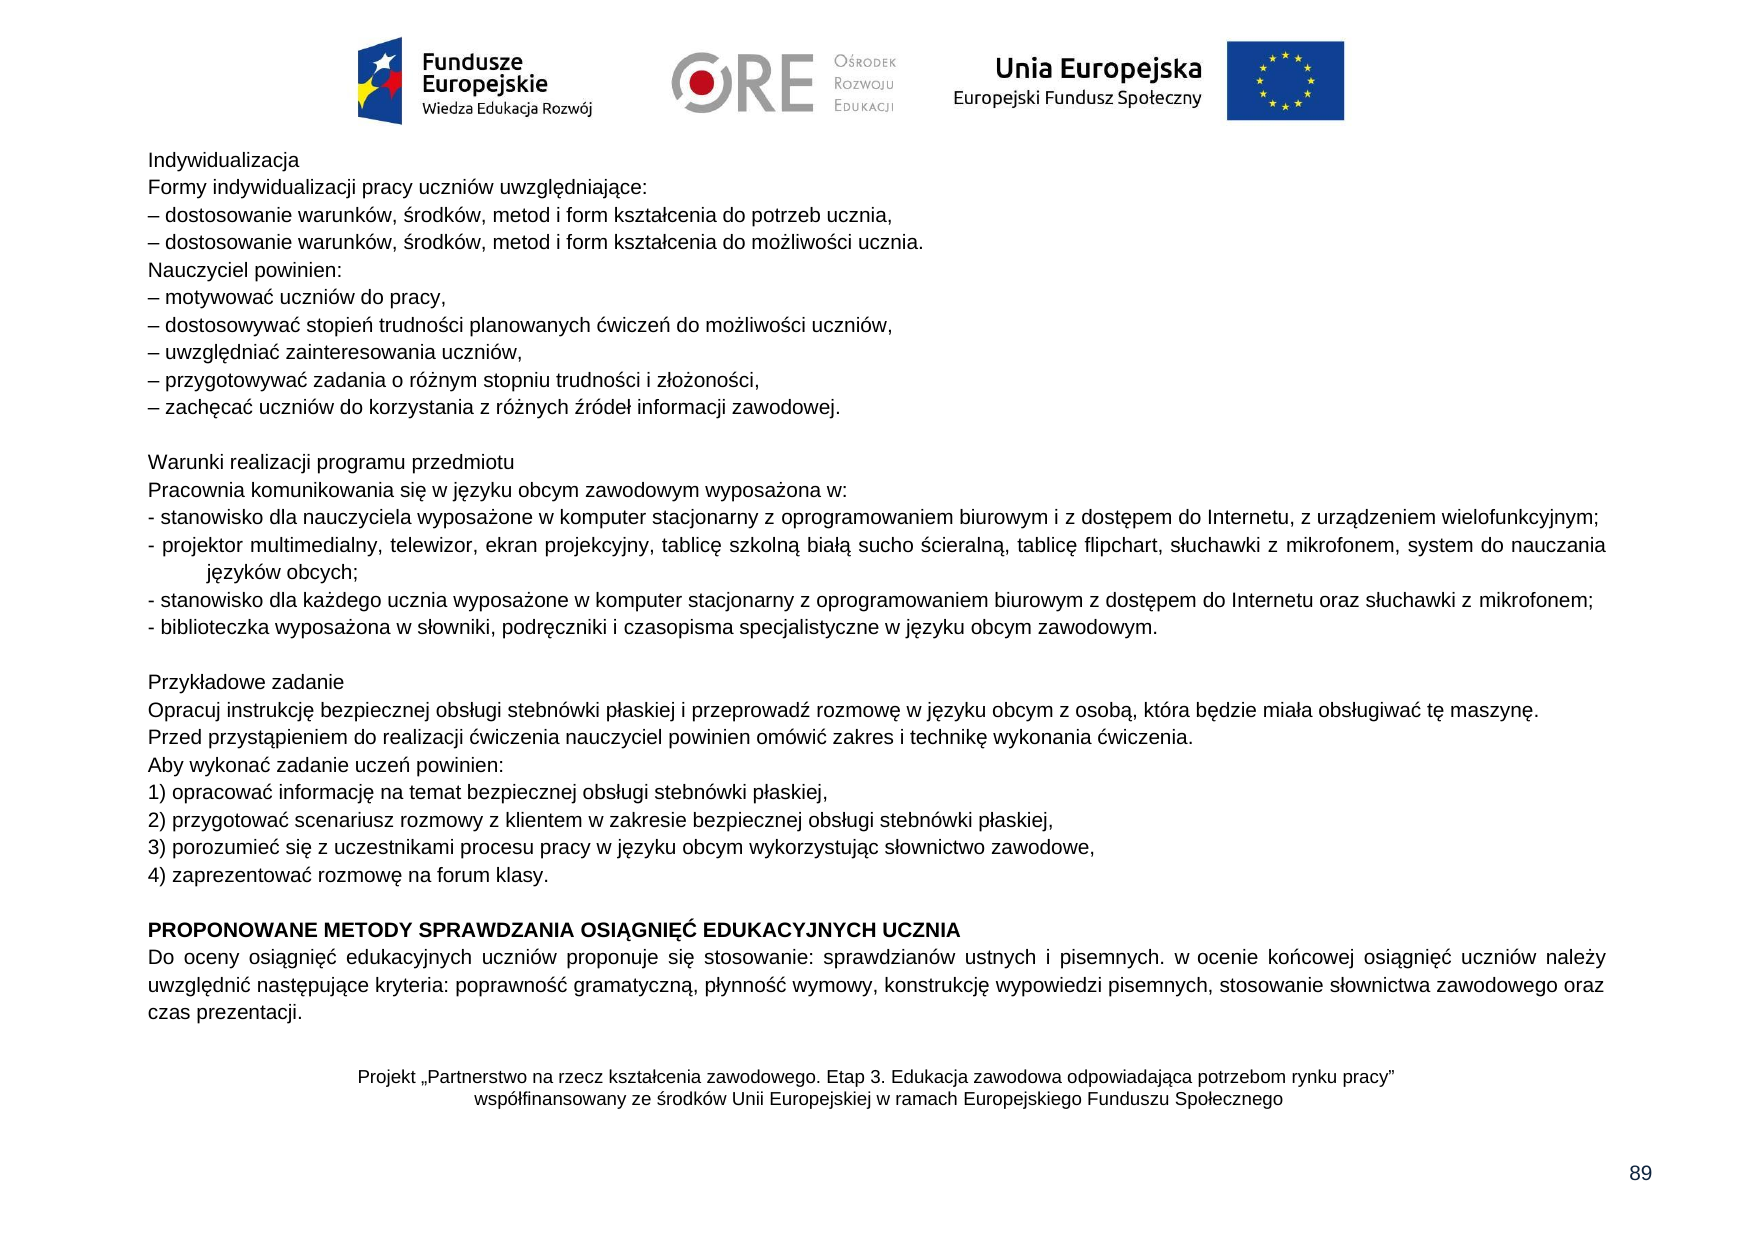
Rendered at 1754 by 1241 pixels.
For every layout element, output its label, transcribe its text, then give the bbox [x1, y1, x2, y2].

text PROPONOWANE METODY SPRAWDZANIA OSIĄGNIĘĆ EDUKACYJNYCH UCZNIA [148, 918, 1606, 942]
text Opracuj instrukcję bezpiecznej obsługi stebnówki płaskiej i przeprowadź rozmowę w języku obcym z osobą, która będzie miała obsługiwać tę maszynę. [148, 698, 1606, 722]
text - projektor multimedialny, telewizor, ekran projekcyjny, tablicę szkolną białą sucho ścieralną, tablicę flipchart, słuchawki z mikrofonem, system do nauczania języków obcych; [148, 533, 1606, 584]
text Przed przystąpieniem do realizacji ćwiczenia nauczyciel powinien omówić zakres i technikę wykonania ćwiczenia. [148, 725, 1606, 749]
text Warunki realizacji programu przedmiotu [148, 450, 1606, 474]
text Aby wykonać zadanie uczeń powinien: [148, 753, 1606, 777]
text 1) opracować informację na temat bezpiecznej obsługi stebnówki płaskiej, [148, 780, 1606, 804]
text 4) zaprezentować rozmowę na forum klasy. [148, 863, 1606, 887]
text - stanowisko dla każdego ucznia wyposażone w komputer stacjonarny z oprogramowaniem biurowym z dostępem do Internetu oraz słuchawki z mikrofonem; [148, 588, 1606, 612]
text - biblioteczka wyposażona w słowniki, podręczniki i czasopisma specjalistyczne w języku obcym zawodowym. [148, 615, 1606, 639]
picture [336, 15, 1371, 146]
text – zachęcać uczniów do korzystania z różnych źródeł informacji zawodowej. [148, 395, 1606, 419]
text – dostosowywać stopień trudności planowanych ćwiczeń do możliwości uczniów, [148, 313, 1606, 337]
text – dostosowanie warunków, środków, metod i form kształcenia do możliwości ucznia. [148, 230, 1606, 254]
text Pracownia komunikowania się w języku obcym zawodowym wyposażona w: [148, 478, 1606, 502]
text Indywidualizacja [148, 148, 1606, 172]
text - stanowisko dla nauczyciela wyposażone w komputer stacjonarny z oprogramowaniem biurowym i z dostępem do Internetu, z urządzeniem wielofunkcyjnym; [148, 505, 1606, 529]
text – motywować uczniów do pracy, [148, 285, 1606, 309]
list Do oceny osiągnięć edukacyjnych uczniów proponuje się stosowanie: sprawdzianów ustnych i pisemnych. w ocenie końcowej osiągnięć uczniów należy uwzględnić następujące kryteria: poprawność gramatyczną, płynność wymowy, konstrukcję wypowiedzi pisemnych, stosowanie słownictwa zawodowego oraz czas prezentacji. [148, 945, 1606, 1024]
text – uwzględniać zainteresowania uczniów, [148, 340, 1606, 364]
text – dostosowanie warunków, środków, metod i form kształcenia do potrzeb ucznia, [148, 203, 1606, 227]
text Przykładowe zadanie [148, 670, 1606, 694]
text Nauczyciel powinien: [148, 258, 1606, 282]
text Formy indywidualizacji pracy uczniów uwzględniające: [148, 175, 1606, 199]
text 2) przygotować scenariusz rozmowy z klientem w zakresie bezpiecznej obsługi stebnówki płaskiej, [148, 808, 1606, 832]
text 3) porozumieć się z uczestnikami procesu pracy w języku obcym wykorzystując słownictwo zawodowe, [148, 835, 1606, 859]
text – przygotowywać zadania o różnym stopniu trudności i złożoności, [148, 368, 1606, 392]
